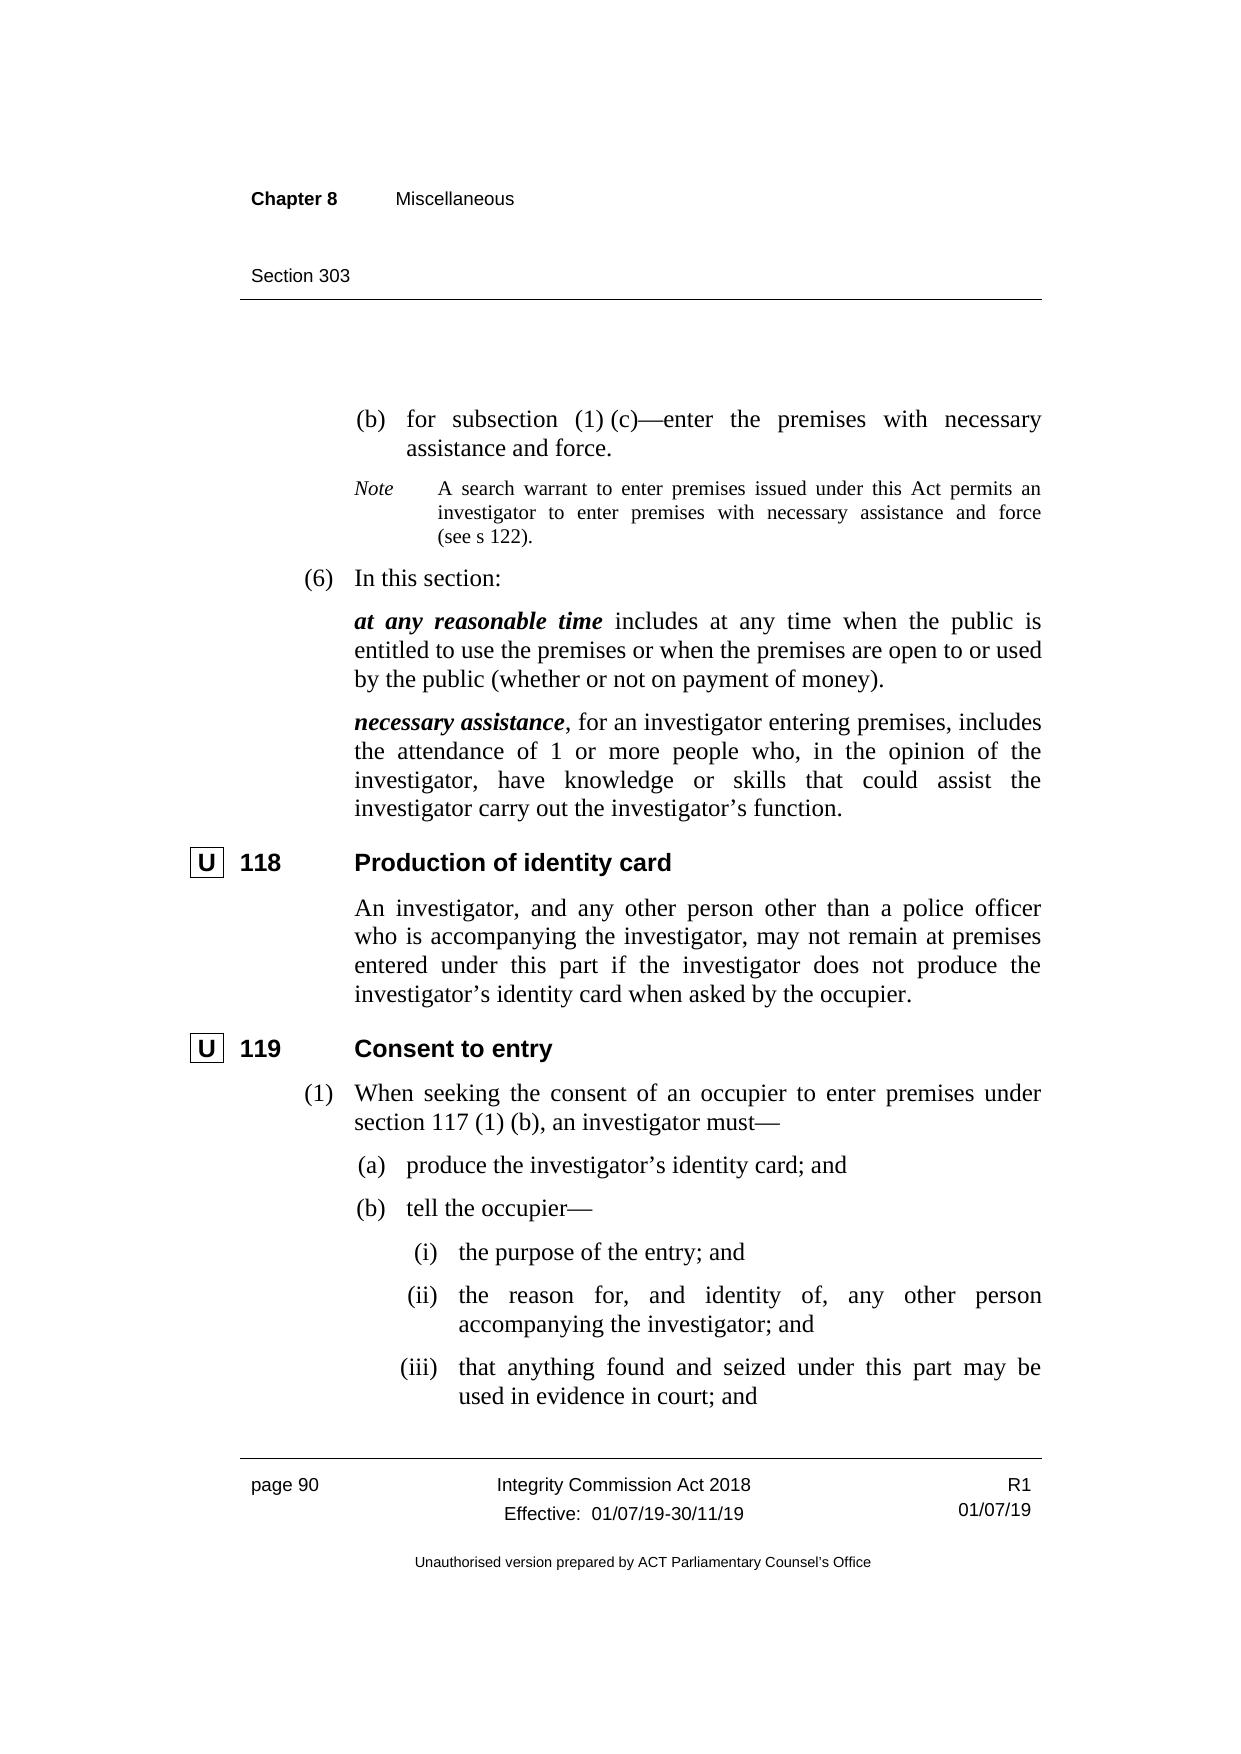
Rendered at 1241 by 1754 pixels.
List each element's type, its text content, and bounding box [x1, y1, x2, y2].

text U 118 Production of identity card [224, 847, 1042, 878]
text (i) the purpose of the entry; and [239, 1237, 1042, 1266]
text (a) produce the investigator’s identity card; and [239, 1150, 1042, 1179]
text An investigator, and any other person other than a police officer who is accompanying the investigator, may not remain at premises entered under this part if the investigator does not produce the investigator’s identity card when asked by the occupier. [354, 893, 1042, 1008]
text (b) for subsection (1) (c)—enter the premises with necessary assistance and force. [239, 404, 1042, 462]
list at any reasonable time includes at any time when the public is entitled to use the premises or when the premises are open to or used by the public (whether or not on payment of money). [354, 606, 1042, 693]
list necessary assistance, for an investigator entering premises, includes the attendance of 1 or more people who, in the opinion of the investigator, have knowledge or skills that could assist the investigator carry out the investigator’s function. [354, 707, 1042, 822]
text U 119 Consent to entry [224, 1033, 1042, 1063]
text (6) In this section: [239, 563, 1042, 592]
text (1) When seeking the consent of an occupier to enter premises under section 117 (1) (b), an investigator must— [239, 1078, 1042, 1136]
text (b) tell the occupier— [239, 1193, 1042, 1222]
text (ii) the reason for, and identity of, any other person accompanying the investigator; and [239, 1280, 1042, 1338]
text (iii) that anything found and seized under this part may be used in evidence in court; and [239, 1352, 1042, 1410]
text Note A search warrant to enter premises issued under this Act permits an investigator to enter premises with necessary assistance and force (see s 122). [354, 476, 1042, 548]
